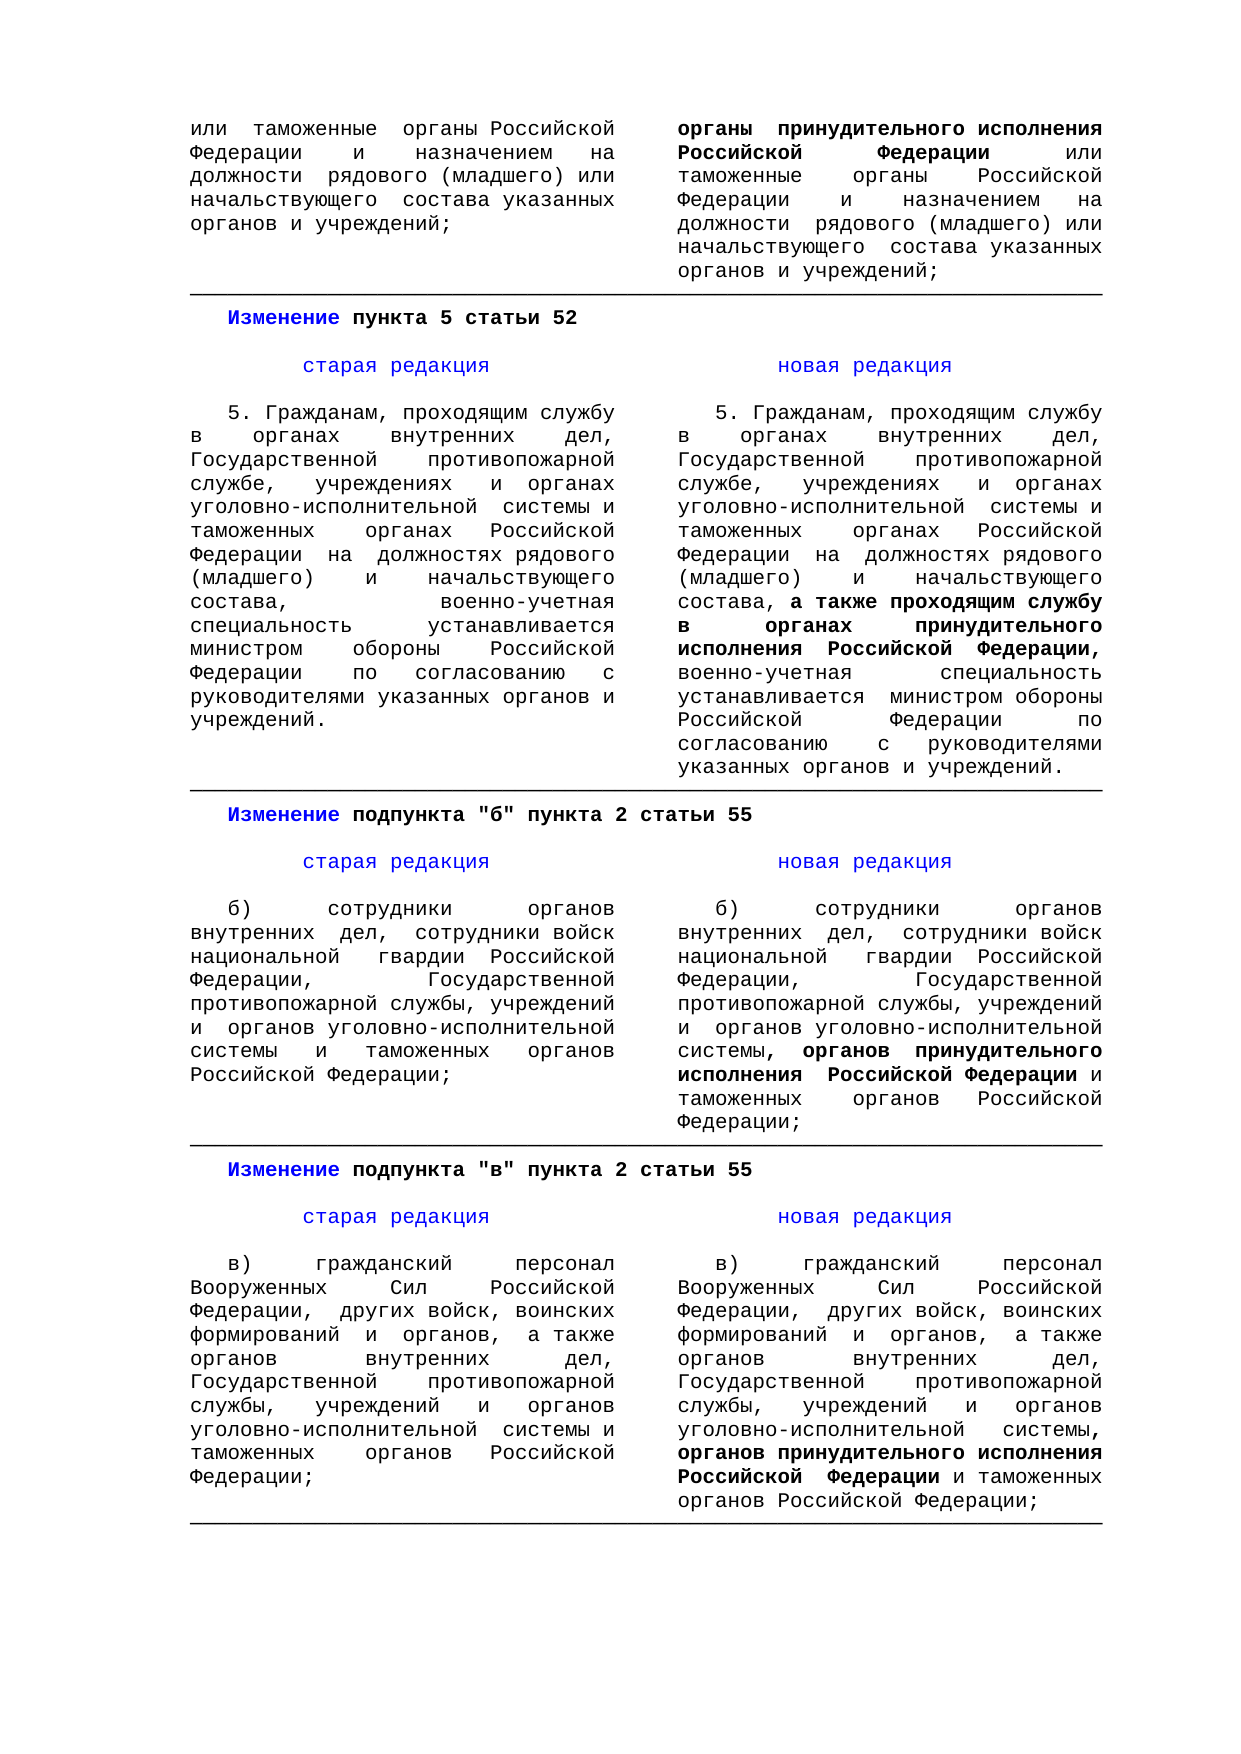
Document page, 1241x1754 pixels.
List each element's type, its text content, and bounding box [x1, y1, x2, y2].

text начальствующего состава указанных [177, 236, 1152, 260]
text органов и учреждений; должности рядового (младшего) или [177, 213, 1152, 236]
text Изменение подпункта "б" пункта 2 статьи 55 [177, 804, 1152, 827]
text внутренних дел, сотрудники войск внутренних дел, сотрудники войск [177, 922, 1152, 946]
text формирований и органов, а также формирований и органов, а также [177, 1324, 1152, 1348]
text б) сотрудники органов б) сотрудники органов [177, 898, 1152, 922]
text учреждений. Российской Федерации по [177, 709, 1152, 733]
text Федерации; [177, 1111, 1152, 1135]
text ───────────────────────────────────────────────────────────────────────── [177, 780, 1152, 804]
text Федерации; Российской Федерации и таможенных [177, 1466, 1152, 1489]
text органов внутренних дел, органов внутренних дел, [177, 1348, 1152, 1371]
text старая редакция новая редакция [177, 354, 1152, 378]
text противопожарной службы, учреждений противопожарной службы, учреждений [177, 993, 1152, 1017]
text в органах внутренних дел, в органах внутренних дел, [177, 426, 1152, 449]
text руководителями указанных органов и устанавливается министром обороны [177, 686, 1152, 709]
text старая редакция новая редакция [177, 1206, 1152, 1229]
text начальствующего состава указанных Федерации и назначением на [177, 189, 1152, 213]
text министром обороны Российской исполнения Российской Федерации, [177, 638, 1152, 662]
text ───────────────────────────────────────────────────────────────────────── [177, 284, 1152, 307]
text органов Российской Федерации; [177, 1489, 1152, 1513]
text Федерации, Государственной Федерации, Государственной [177, 969, 1152, 993]
text Вооруженных Сил Российской Вооруженных Сил Российской [177, 1277, 1152, 1300]
text Федерации и назначением на Российской Федерации или [177, 142, 1152, 165]
text Российской Федерации; исполнения Российской Федерации и [177, 1064, 1152, 1088]
text специальность устанавливается в органах принудительного [177, 615, 1152, 638]
text и органов уголовно-исполнительной и органов уголовно-исполнительной [177, 1017, 1152, 1040]
text национальной гвардии Российской национальной гвардии Российской [177, 946, 1152, 969]
text или таможенные органы Российской органы принудительного исполнения [177, 118, 1152, 142]
text ───────────────────────────────────────────────────────────────────────── [177, 1513, 1152, 1537]
text уголовно-исполнительной системы и уголовно-исполнительной системы, [177, 1419, 1152, 1442]
text в) гражданский персонал в) гражданский персонал [177, 1253, 1152, 1277]
text таможенных органах Российской таможенных органах Российской [177, 520, 1152, 544]
text должности рядового (младшего) или таможенные органы Российской [177, 165, 1152, 189]
text согласованию с руководителями [177, 733, 1152, 757]
text указанных органов и учреждений. [177, 757, 1152, 780]
text Изменение подпункта "в" пункта 2 статьи 55 [177, 1158, 1152, 1182]
text Федерации на должностях рядового Федерации на должностях рядового [177, 544, 1152, 567]
text 5. Гражданам, проходящим службу 5. Гражданам, проходящим службу [177, 402, 1152, 426]
text таможенных органов Российской [177, 1088, 1152, 1111]
text Государственной противопожарной Государственной противопожарной [177, 1371, 1152, 1395]
text Федерации по согласованию с военно-учетная специальность [177, 662, 1152, 686]
text Государственной противопожарной Государственной противопожарной [177, 449, 1152, 473]
text (младшего) и начальствующего (младшего) и начальствующего [177, 567, 1152, 591]
text службы, учреждений и органов службы, учреждений и органов [177, 1395, 1152, 1419]
text Федерации, других войск, воинских Федерации, других войск, воинских [177, 1300, 1152, 1324]
text органов и учреждений; [177, 260, 1152, 284]
text Изменение пункта 5 статьи 52 [177, 307, 1152, 331]
text таможенных органов Российской органов принудительного исполнения [177, 1442, 1152, 1466]
text уголовно-исполнительной системы и уголовно-исполнительной системы и [177, 496, 1152, 520]
text службе, учреждениях и органах службе, учреждениях и органах [177, 473, 1152, 496]
text системы и таможенных органов системы, органов принудительного [177, 1040, 1152, 1064]
text ───────────────────────────────────────────────────────────────────────── [177, 1135, 1152, 1158]
text состава, военно-учетная состава, а также проходящим службу [177, 591, 1152, 615]
text старая редакция новая редакция [177, 851, 1152, 875]
